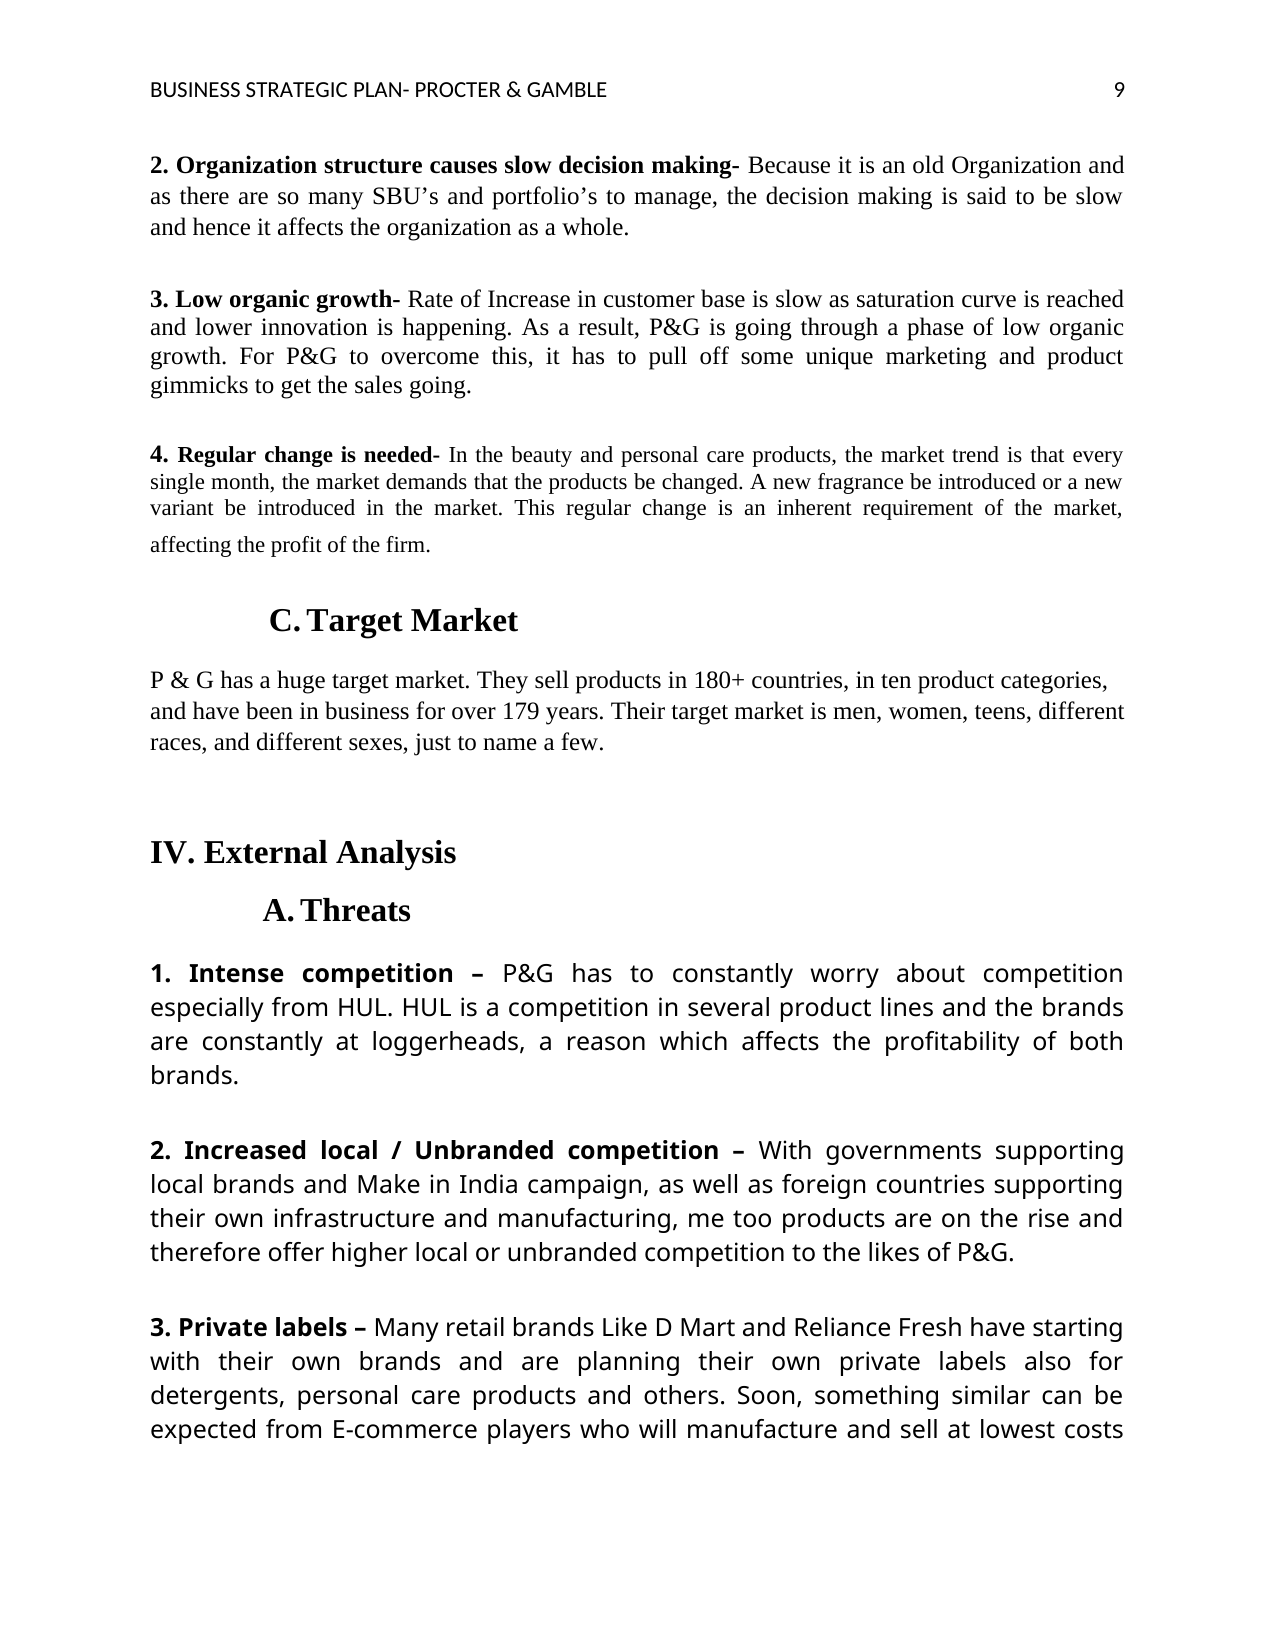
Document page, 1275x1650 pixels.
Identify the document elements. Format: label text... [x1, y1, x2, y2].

text IV. External Analysis [150, 832, 1125, 871]
text 2. Increased local / Unbranded competition – With governments supporting local brands and Make in India campaign, as well as foreign countries supporting their own infrastructure and manufacturing, me too products are on the rise and therefore offer higher local or unbranded competition to the likes of P&G. [150, 1132, 1125, 1268]
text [150, 1309, 1125, 1445]
list Threats [262, 891, 1125, 929]
text 2. Organization structure causes slow decision making- Because it is an old Organization and as there are so many SBU’s and portfolio’s to manage, the decision making is said to be slow and hence it affects the organization as a whole. [150, 150, 1125, 241]
text P & G has a huge target market. They sell products in 180+ countries, in ten product categories, and have been in business for over 179 years. Their target market is men, women, teens, different races, and different sexes, just to name a few. [150, 665, 1125, 756]
text 1. Intense competition – P&G has to constantly worry about competition especially from HUL. HUL is a competition in several product lines and the brands are constantly at loggerheads, a reason which affects the profitability of both brands. [150, 955, 1125, 1092]
text 3. Low organic growth- Rate of Increase in customer base is slow as saturation curve is reached and lower innovation is happening. As a result, P&G is going through a phase of low organic growth. For P&G to overcome this, it has to pull off some unique marketing and product gimmicks to get the sales going. [150, 284, 1125, 399]
list Target Market [269, 600, 1125, 638]
text 4. Regular change is needed- In the beauty and personal care products, the market trend is that every single month, the market demands that the products be changed. A new fragrance be introduced or a new variant be introduced in the market. This regular change is an inherent requirement of the market, affecting the profit of the firm. [150, 439, 1125, 559]
